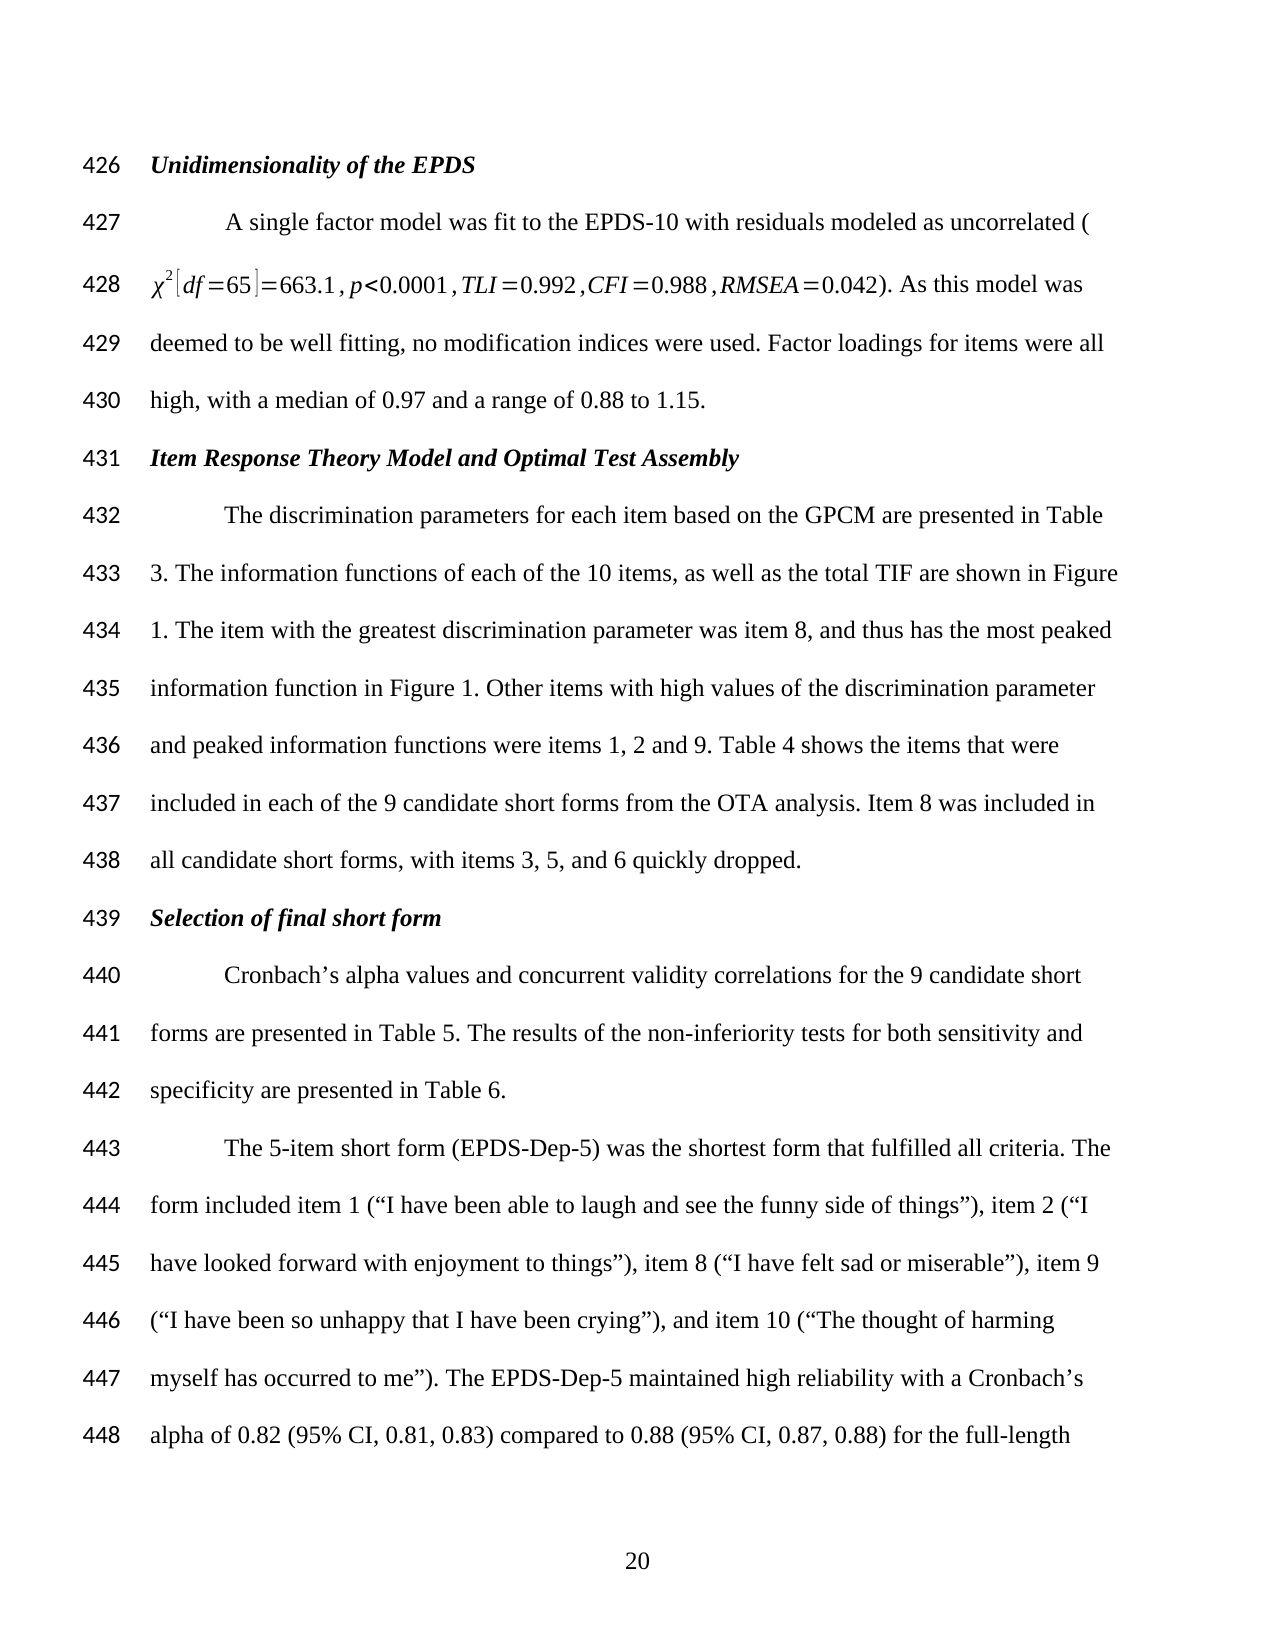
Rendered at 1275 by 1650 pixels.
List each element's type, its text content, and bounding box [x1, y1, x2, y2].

text A single factor model was fit to the EPDS-10 with residuals modeled as uncorrelated (). As this model was deemed to be well fitting, no modification indices were used. Factor loadings for items were all high, with a median of 0.97 and a range of 0.88 to 1.15. [150, 207, 1124, 414]
text The discrimination parameters for each item based on the GPCM are presented in Table 3. The information functions of each of the 10 items, as well as the total TIF are shown in Figure 1. The item with the greatest discrimination parameter was item 8, and thus has the most peaked information function in Figure 1. Other items with high values of the discrimination parameter and peaked information functions were items 1, 2 and 9. Table 4 shows the items that were included in each of the 9 candidate short forms from the OTA analysis. Item 8 was included in all candidate short forms, with items 3, 5, and 6 quickly dropped. [150, 501, 1124, 874]
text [150, 1133, 1124, 1449]
text Unidimensionality of the EPDS [150, 150, 1124, 179]
text Item Response Theory Model and Optimal Test Assembly [150, 443, 1124, 472]
text Cronbach’s alpha values and concurrent validity correlations for the 9 candidate short forms are presented in Table 5. The results of the non-inferiority tests for both sensitivity and specificity are presented in Table 6. [150, 961, 1124, 1104]
text Selection of final short form [150, 903, 1124, 932]
